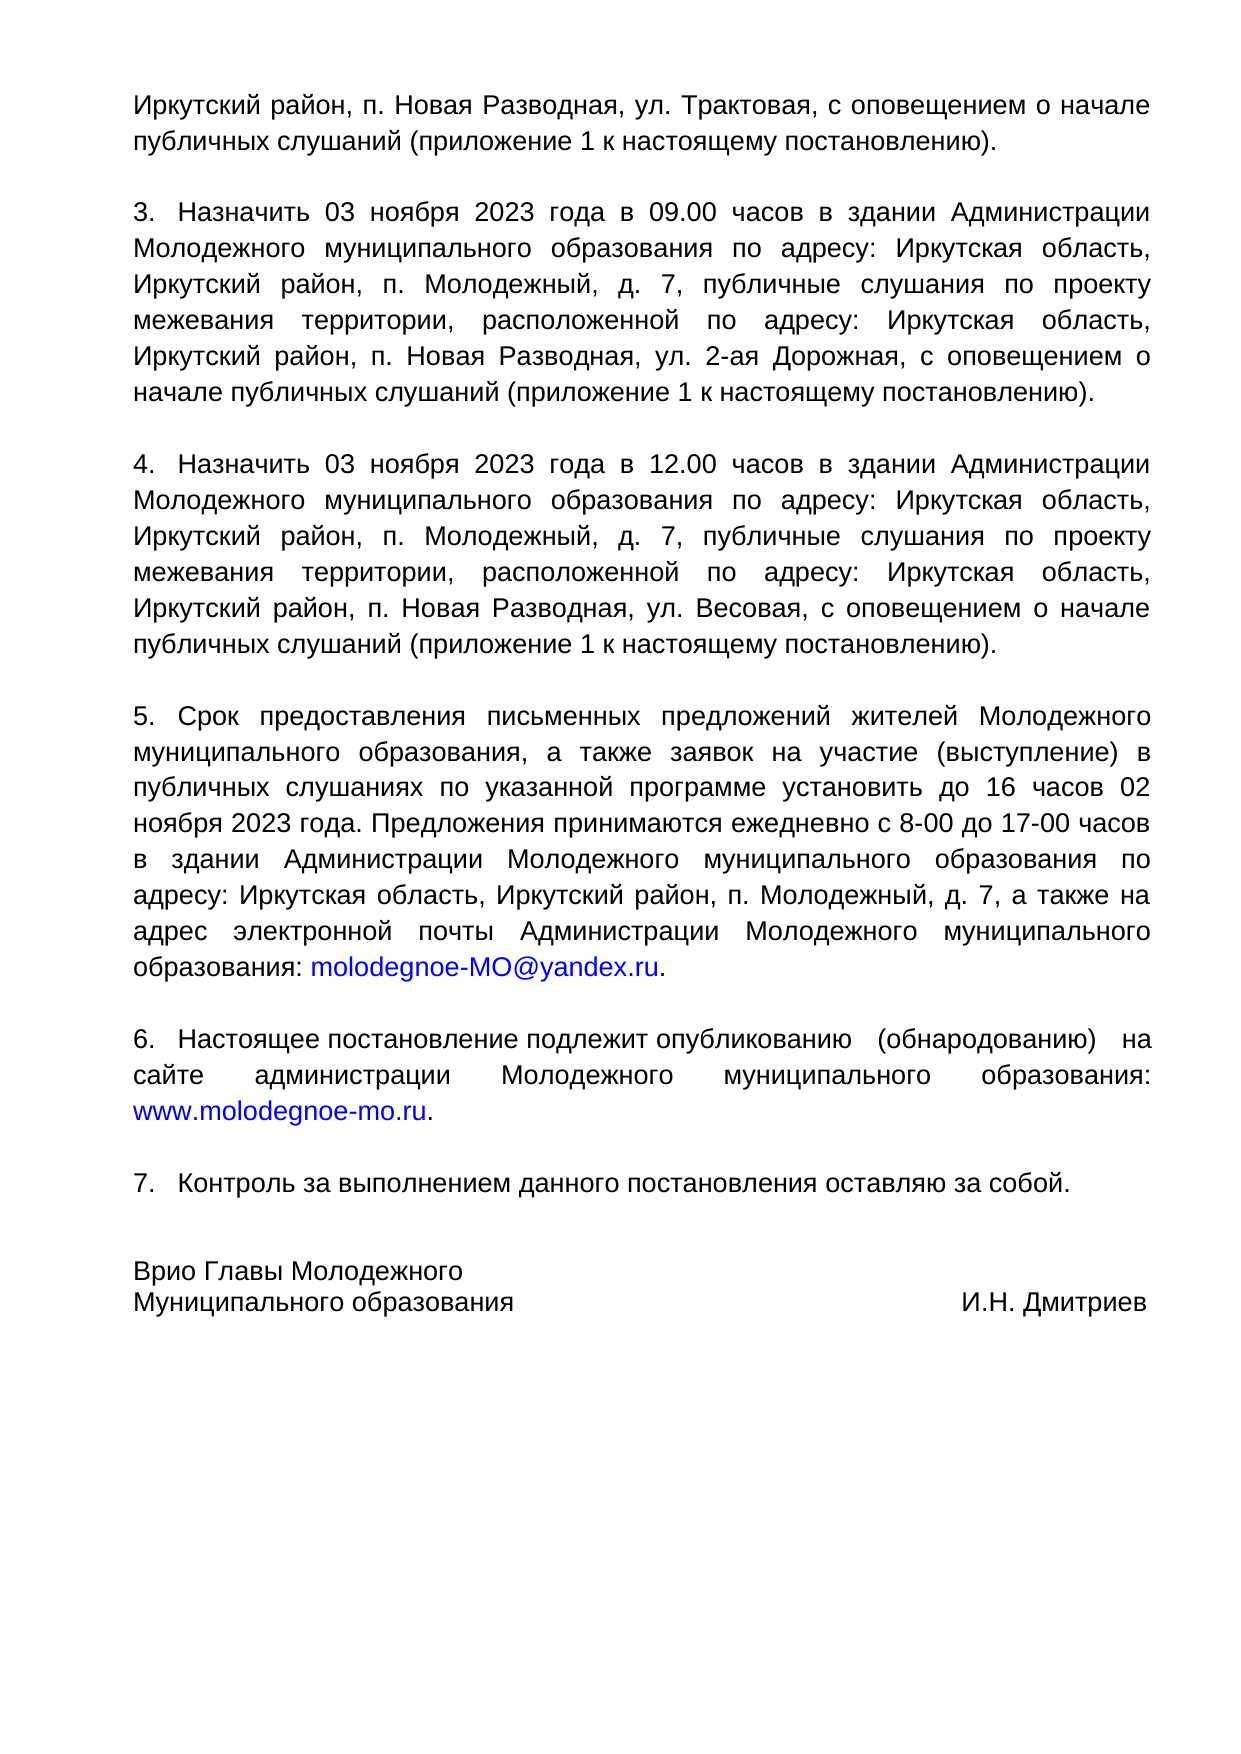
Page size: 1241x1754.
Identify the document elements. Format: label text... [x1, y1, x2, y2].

text Врио Главы Молодежного [133, 1255, 1152, 1286]
list Контроль за выполнением данного постановления оставляю за собой. [133, 1167, 1152, 1198]
list Срок предоставления письменных предложений жителей Молодежного муниципального образования, а также заявок на участие (выступление) в публичных слушаниях по указанной программе установить до 16 часов 02 ноября 2023 года. Предложения принимаются ежедневно с 8-00 до 17-00 часов в здании Администрации Молодежного муниципального образования по адресу: Иркутская область, Иркутский район, п. Молодежный, д. 7, а также на адрес электронной почты Администрации Молодежного муниципального образования: molodegnoe-MO@yandex.ru. [133, 699, 1152, 982]
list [133, 89, 1152, 156]
list Настоящее постановление подлежит опубликованию (обнародованию) на сайте администрации Молодежного муниципального образования: www.molodegnoe-mo.ru. [133, 1023, 1152, 1126]
text Муниципального образования И.Н. Дмитриев [133, 1286, 1152, 1317]
list Назначить 03 ноября 2023 года в 12.00 часов в здании Администрации Молодежного муниципального образования по адресу: Иркутская область, Иркутский район, п. Молодежный, д. 7, публичные слушания по проекту межевания территории, расположенной по адресу: Иркутская область, Иркутский район, п. Новая Разводная, ул. Весовая, с оповещением о начале публичных слушаний (приложение 1 к настоящему постановлению). [133, 448, 1152, 659]
list Назначить 03 ноября 2023 года в 09.00 часов в здании Администрации Молодежного муниципального образования по адресу: Иркутская область, Иркутский район, п. Молодежный, д. 7, публичные слушания по проекту межевания территории, расположенной по адресу: Иркутская область, Иркутский район, п. Новая Разводная, ул. 2-ая Дорожная, с оповещением о начале публичных слушаний (приложение 1 к настоящему постановлению). [133, 196, 1152, 407]
